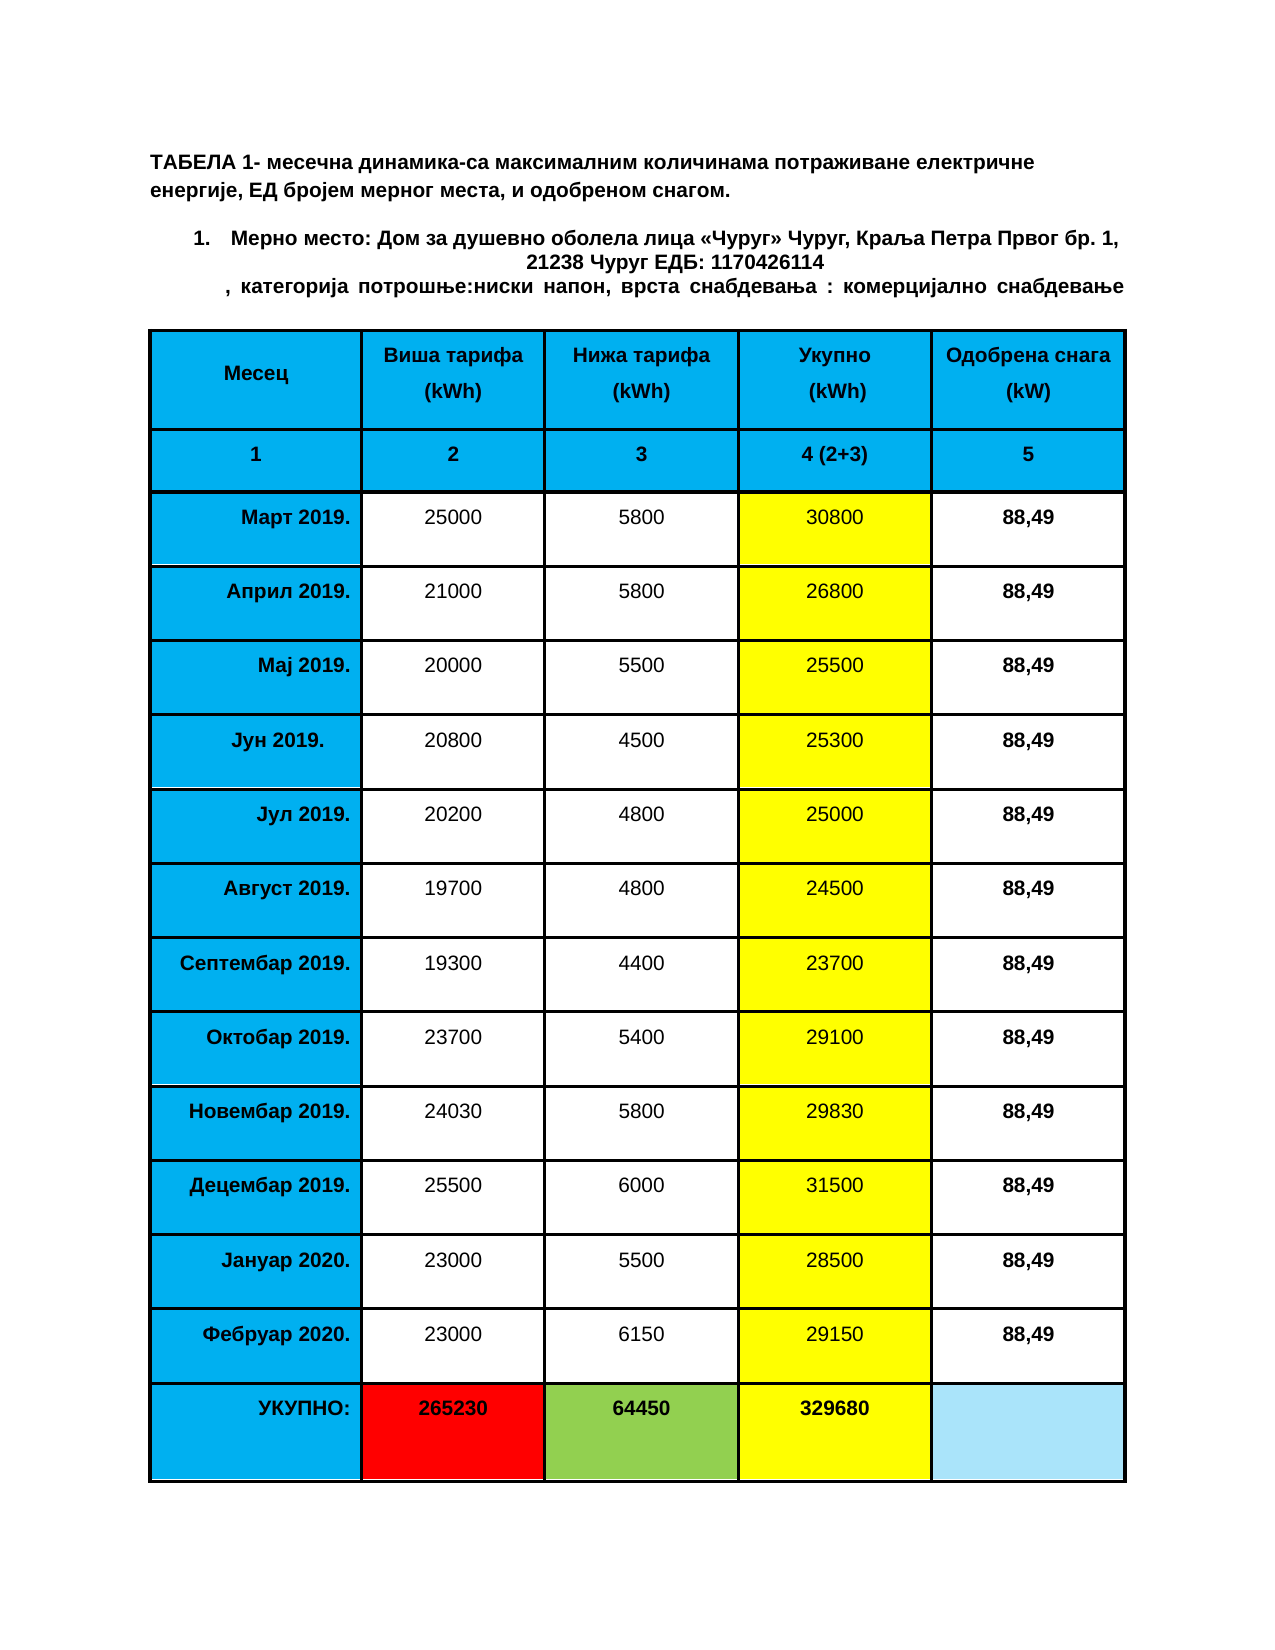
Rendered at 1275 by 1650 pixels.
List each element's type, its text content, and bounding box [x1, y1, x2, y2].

table_cell 265230 [363, 1385, 543, 1479]
table_cell 88,49 [933, 1162, 1123, 1233]
table_cell 6000 [546, 1162, 737, 1233]
table_cell 88,49 [933, 1310, 1123, 1382]
table_header Одобрена снага (kW) [933, 332, 1123, 428]
table_cell 28500 [740, 1236, 930, 1307]
table_cell 1 [152, 431, 360, 490]
table_cell Октобар 2019. [152, 1013, 360, 1084]
table_cell 88,49 [933, 1013, 1123, 1084]
table_cell Август 2019. [152, 865, 360, 936]
table_cell Јануар 2020. [152, 1236, 360, 1307]
table_cell Април 2019. [152, 568, 360, 639]
table_cell 20200 [363, 791, 543, 862]
table_cell 88,49 [933, 939, 1123, 1010]
table_cell 2 [363, 431, 543, 490]
table_cell 4 (2+3) [740, 431, 930, 490]
table_cell 4800 [546, 791, 737, 862]
table_cell Децембар 2019. [152, 1162, 360, 1233]
table_cell 88,49 [933, 791, 1123, 862]
table_header Нижа тарифа (kWh) [546, 332, 737, 428]
table_cell 19700 [363, 865, 543, 936]
table_cell 5 [933, 431, 1123, 490]
table_header Виша тарифа (kWh) [363, 332, 543, 428]
table_cell 3 [546, 431, 737, 490]
table_cell 24030 [363, 1088, 543, 1159]
table_cell 4800 [546, 865, 737, 936]
table_cell [933, 1385, 1123, 1479]
table_cell 88,49 [933, 494, 1123, 564]
table_cell 329680 [740, 1385, 930, 1479]
table_cell 5800 [546, 568, 737, 639]
table_cell Септембар 2019. [152, 939, 360, 1010]
table_cell 19300 [363, 939, 543, 1010]
table_cell Мај 2019. [152, 642, 360, 713]
table_cell 20000 [363, 642, 543, 713]
list Мерно место: Дом за душевно оболела лица «Чуруг» Чуруг, Краља Петра Првог бр. 1, 21238 Чуруг ЕДБ: 1170426114 [187, 226, 1125, 274]
table_cell 64450 [546, 1385, 737, 1479]
table_cell 30800 [740, 494, 930, 564]
table_cell 88,49 [933, 568, 1123, 639]
table_cell 6150 [546, 1310, 737, 1382]
table_cell 26800 [740, 568, 930, 639]
table_cell Новембар 2019. [152, 1088, 360, 1159]
table_cell 25000 [740, 791, 930, 862]
table_cell 5800 [546, 1088, 737, 1159]
table_cell 23700 [740, 939, 930, 1010]
table_cell 31500 [740, 1162, 930, 1233]
table_cell 88,49 [933, 865, 1123, 936]
table_cell 5500 [546, 1236, 737, 1307]
table_cell 88,49 [933, 1088, 1123, 1159]
table_cell 88,49 [933, 1236, 1123, 1307]
table_cell 29150 [740, 1310, 930, 1382]
table_cell 20800 [363, 716, 543, 787]
table_cell 25500 [740, 642, 930, 713]
table_cell 88,49 [933, 642, 1123, 713]
table_cell 25500 [363, 1162, 543, 1233]
table_cell Фебруар 2020. [152, 1310, 360, 1382]
table_cell 23000 [363, 1310, 543, 1382]
table_cell УКУПНО: [152, 1385, 360, 1479]
table_cell 88,49 [933, 716, 1123, 787]
text , категорија потрошње:ниски напон, врста снабдевања : комерцијално снабдевање [225, 274, 1125, 329]
table_cell 23700 [363, 1013, 543, 1084]
text ТАБЕЛА 1- месечна динамика-са максималним количинама потраживане електричне енергије, ЕД бројем мерног места, и одобреном снагом. [150, 150, 1125, 201]
table_cell 29100 [740, 1013, 930, 1084]
table_cell 25300 [740, 716, 930, 787]
table_cell 29830 [740, 1088, 930, 1159]
table_header Укупно (kWh) [740, 332, 930, 428]
table_cell 4400 [546, 939, 737, 1010]
table_cell 5500 [546, 642, 737, 713]
table_cell Јул 2019. [152, 791, 360, 862]
table_cell 21000 [363, 568, 543, 639]
table_cell 5800 [546, 494, 737, 564]
table_cell Јун 2019. [152, 716, 360, 787]
table_cell 4500 [546, 716, 737, 787]
table_cell Март 2019. [152, 494, 360, 564]
table_cell 25000 [363, 494, 543, 564]
table_header Месец [152, 332, 360, 428]
table_cell 5400 [546, 1013, 737, 1084]
table_cell 23000 [363, 1236, 543, 1307]
table_cell 24500 [740, 865, 930, 936]
